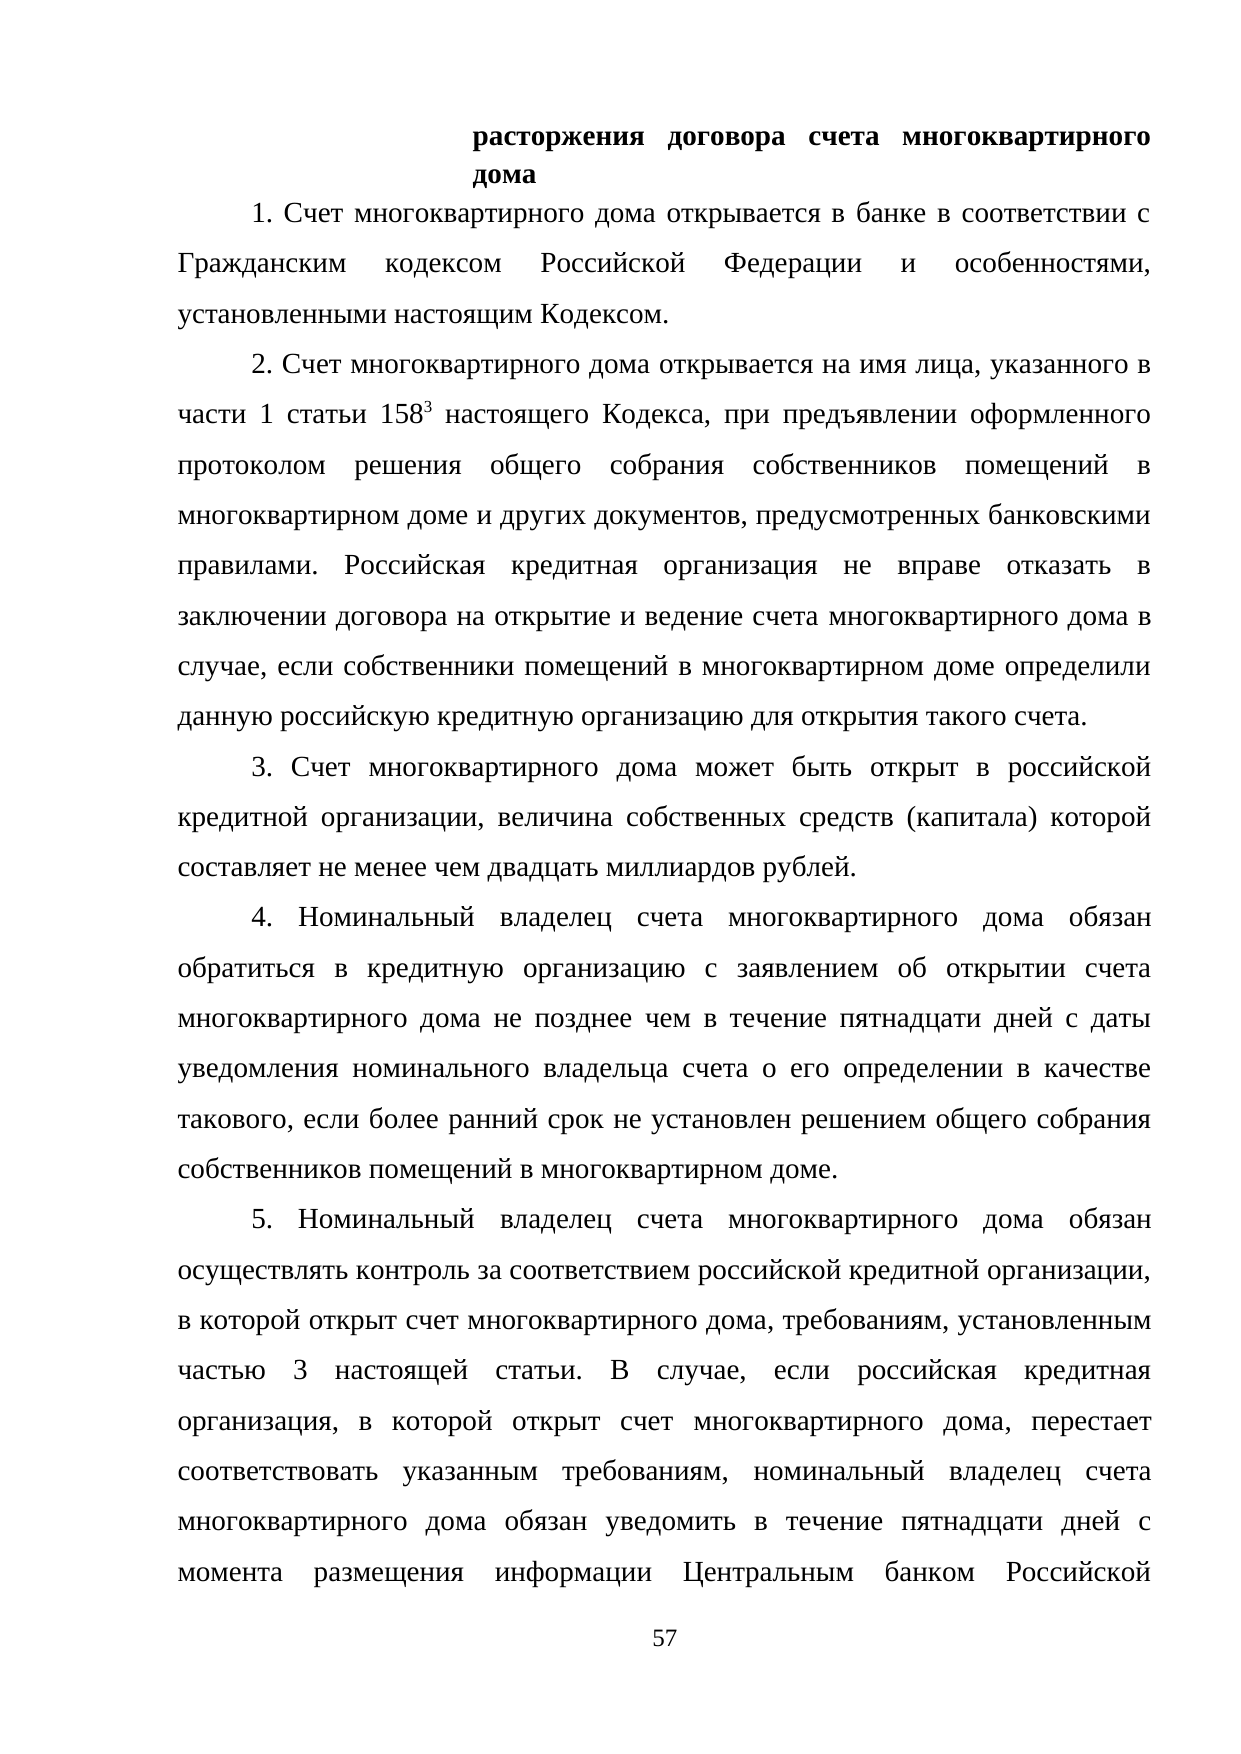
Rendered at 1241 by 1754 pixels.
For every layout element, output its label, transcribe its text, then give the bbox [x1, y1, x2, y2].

text 3. Счет многоквартирного дома может быть открыт в российской кредитной организации, величина собственных средств (капитала) которой составляет не менее чем двадцать миллиардов рублей. [177, 749, 1152, 883]
text 1. Счет многоквартирного дома открывается в банке в соответствии с Гражданским кодексом Российской Федерации и особенностями, установленными настоящим Кодексом. [177, 195, 1152, 329]
text 4. Номинальный владелец счета многоквартирного дома обязан обратиться в кредитную организацию с заявлением об открытии счета многоквартирного дома не позднее чем в течение пятнадцати дней с даты уведомления номинального владельца счета о его определении в качестве такового, если более ранний срок не установлен решением общего собрания собственников помещений в многоквартирном доме. [177, 899, 1152, 1185]
text 2. Счет многоквартирного дома открывается на имя лица, указанного в части 1 статьи 1583 настоящего Кодекса, при предъявлении оформленного протоколом решения общего собрания собственников помещений в многоквартирном доме и других документов, предусмотренных банковскими правилами. Российская кредитная организация не вправе отказать в заключении договора на открытие и ведение счета многоквартирного дома в случае, если собственники помещений в многоквартирном доме определили данную российскую кредитную организацию для открытия такого счета. [177, 346, 1152, 732]
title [251, 118, 1152, 190]
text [177, 1201, 1152, 1587]
